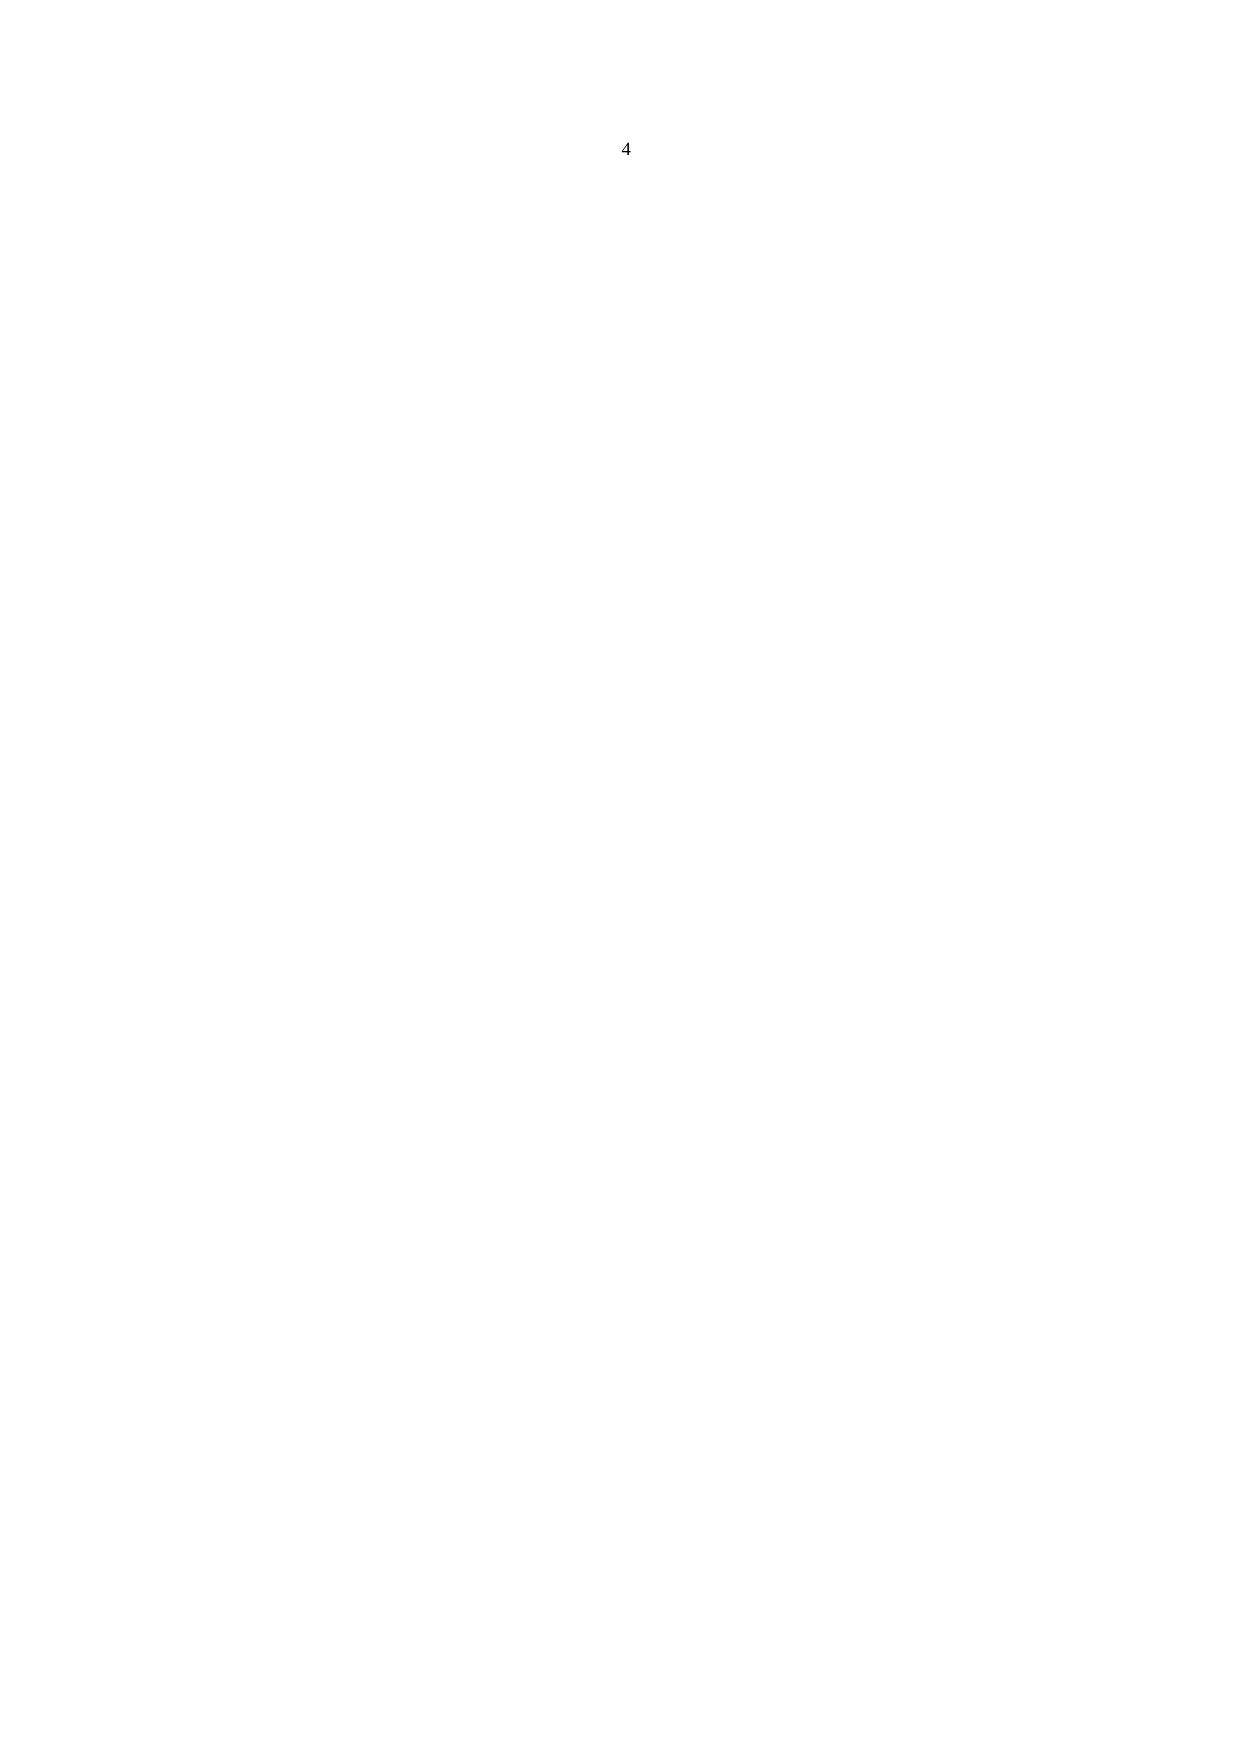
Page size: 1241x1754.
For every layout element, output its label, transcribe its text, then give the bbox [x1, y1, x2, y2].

text 4 [108, 138, 1144, 159]
